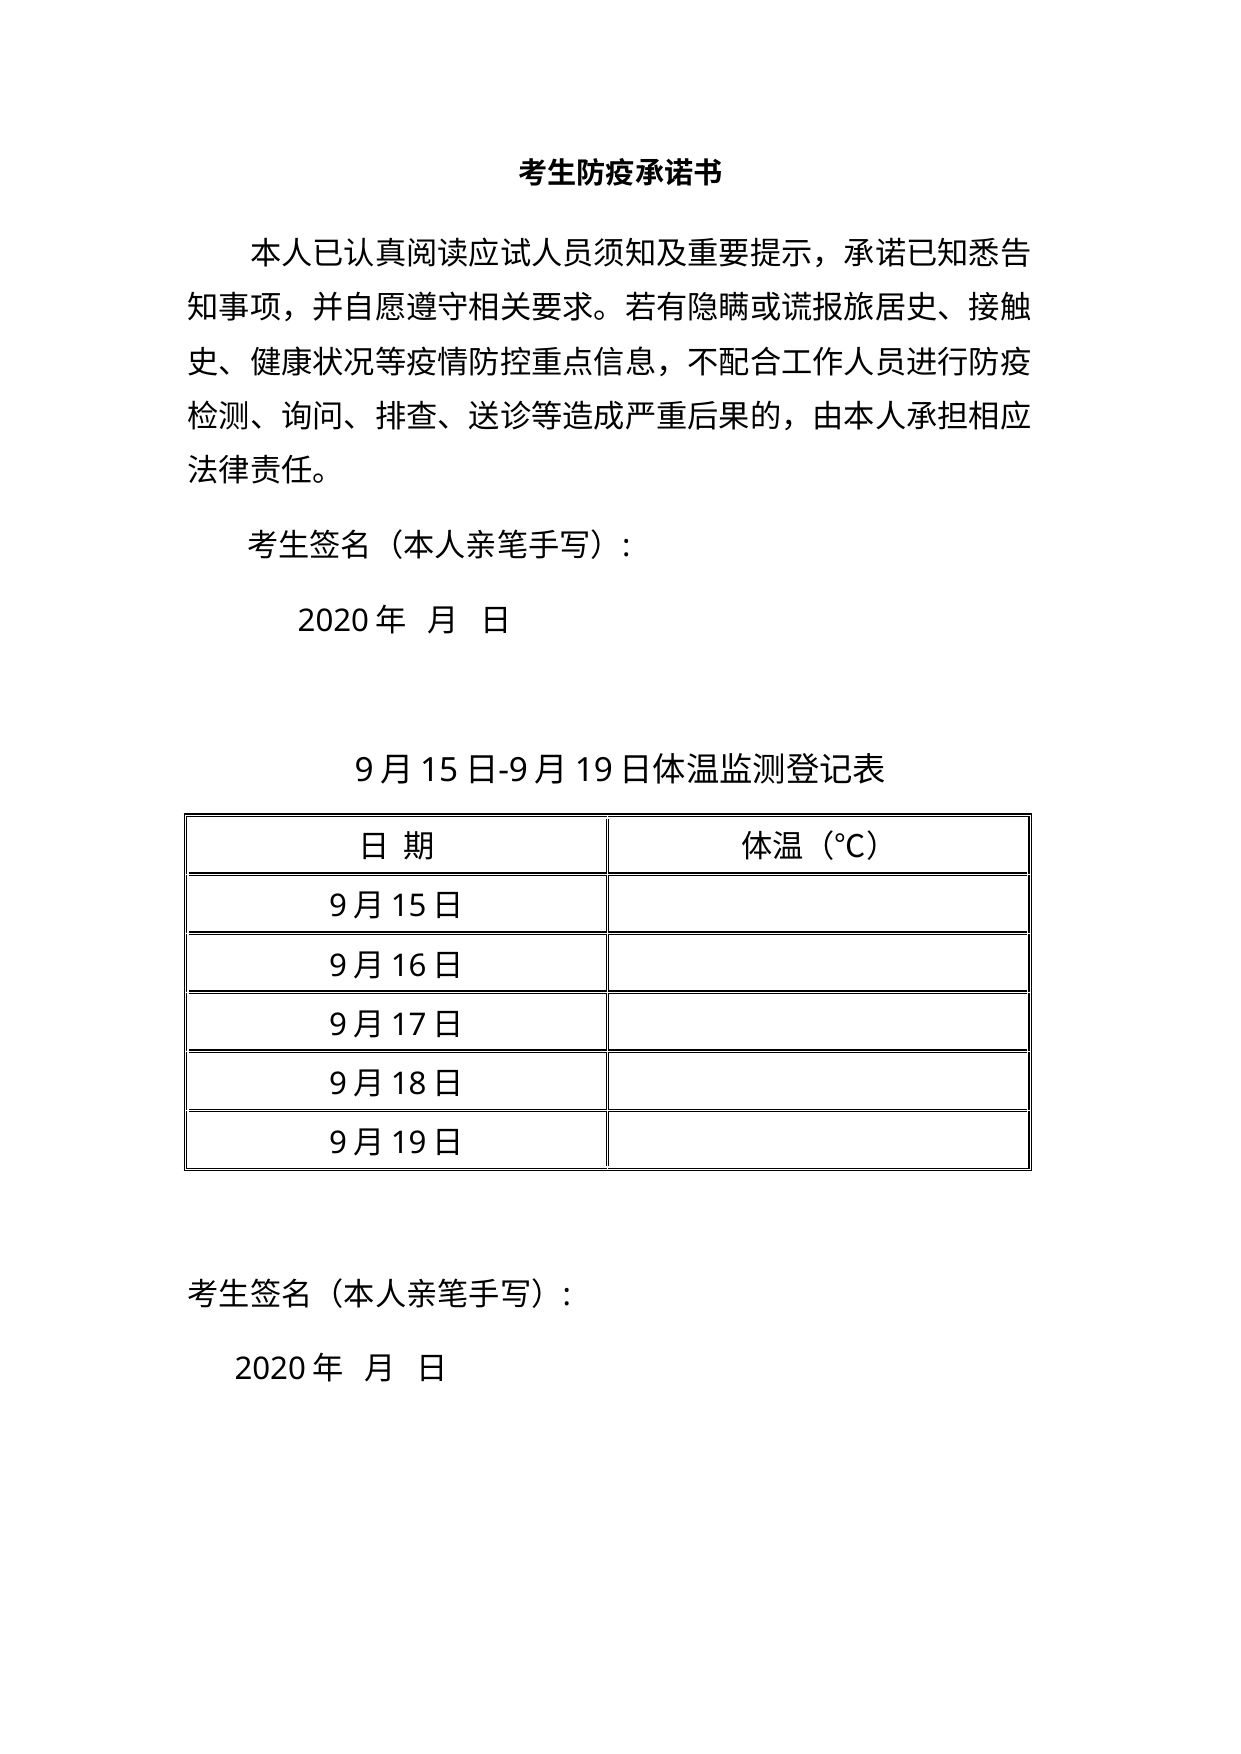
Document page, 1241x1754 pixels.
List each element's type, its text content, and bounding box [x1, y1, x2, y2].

table_cell [609, 1049, 1029, 1108]
table_header 体温（℃） [608, 817, 1028, 872]
table_cell [609, 872, 1029, 931]
text 2020年 月 日 [187, 588, 1053, 642]
text 本人已认真阅读应试人员须知及重要提示，承诺已知悉告知事项，并自愿遵守相关要求。若有隐瞒或谎报旅居史、接触史、健康状况等疫情防控重点信息，不配合工作人员进行防疫检测、询问、排查、送诊等造成严重后果的，由本人承担相应法律责任。 [187, 221, 1053, 492]
text 9月15日-9月19日体温监测登记表 [187, 738, 1053, 792]
table_header 日 期 [187, 817, 608, 872]
table_cell [609, 990, 1029, 1049]
table_cell 9月16日 [187, 931, 606, 990]
text 考生签名（本人亲笔手写）: [187, 1269, 1053, 1314]
table_cell 9月18日 [187, 1049, 606, 1108]
table_cell 9月15日 [187, 872, 606, 931]
text 考生签名（本人亲笔手写）: [187, 513, 1053, 567]
table_cell [608, 1109, 1029, 1167]
text 2020年 月 日 [187, 1343, 1053, 1389]
table_cell 9月17日 [187, 990, 606, 1049]
table_cell [609, 931, 1029, 990]
text 考生防疫承诺书 [187, 150, 1053, 192]
table_cell 9月19日 [187, 1109, 608, 1167]
